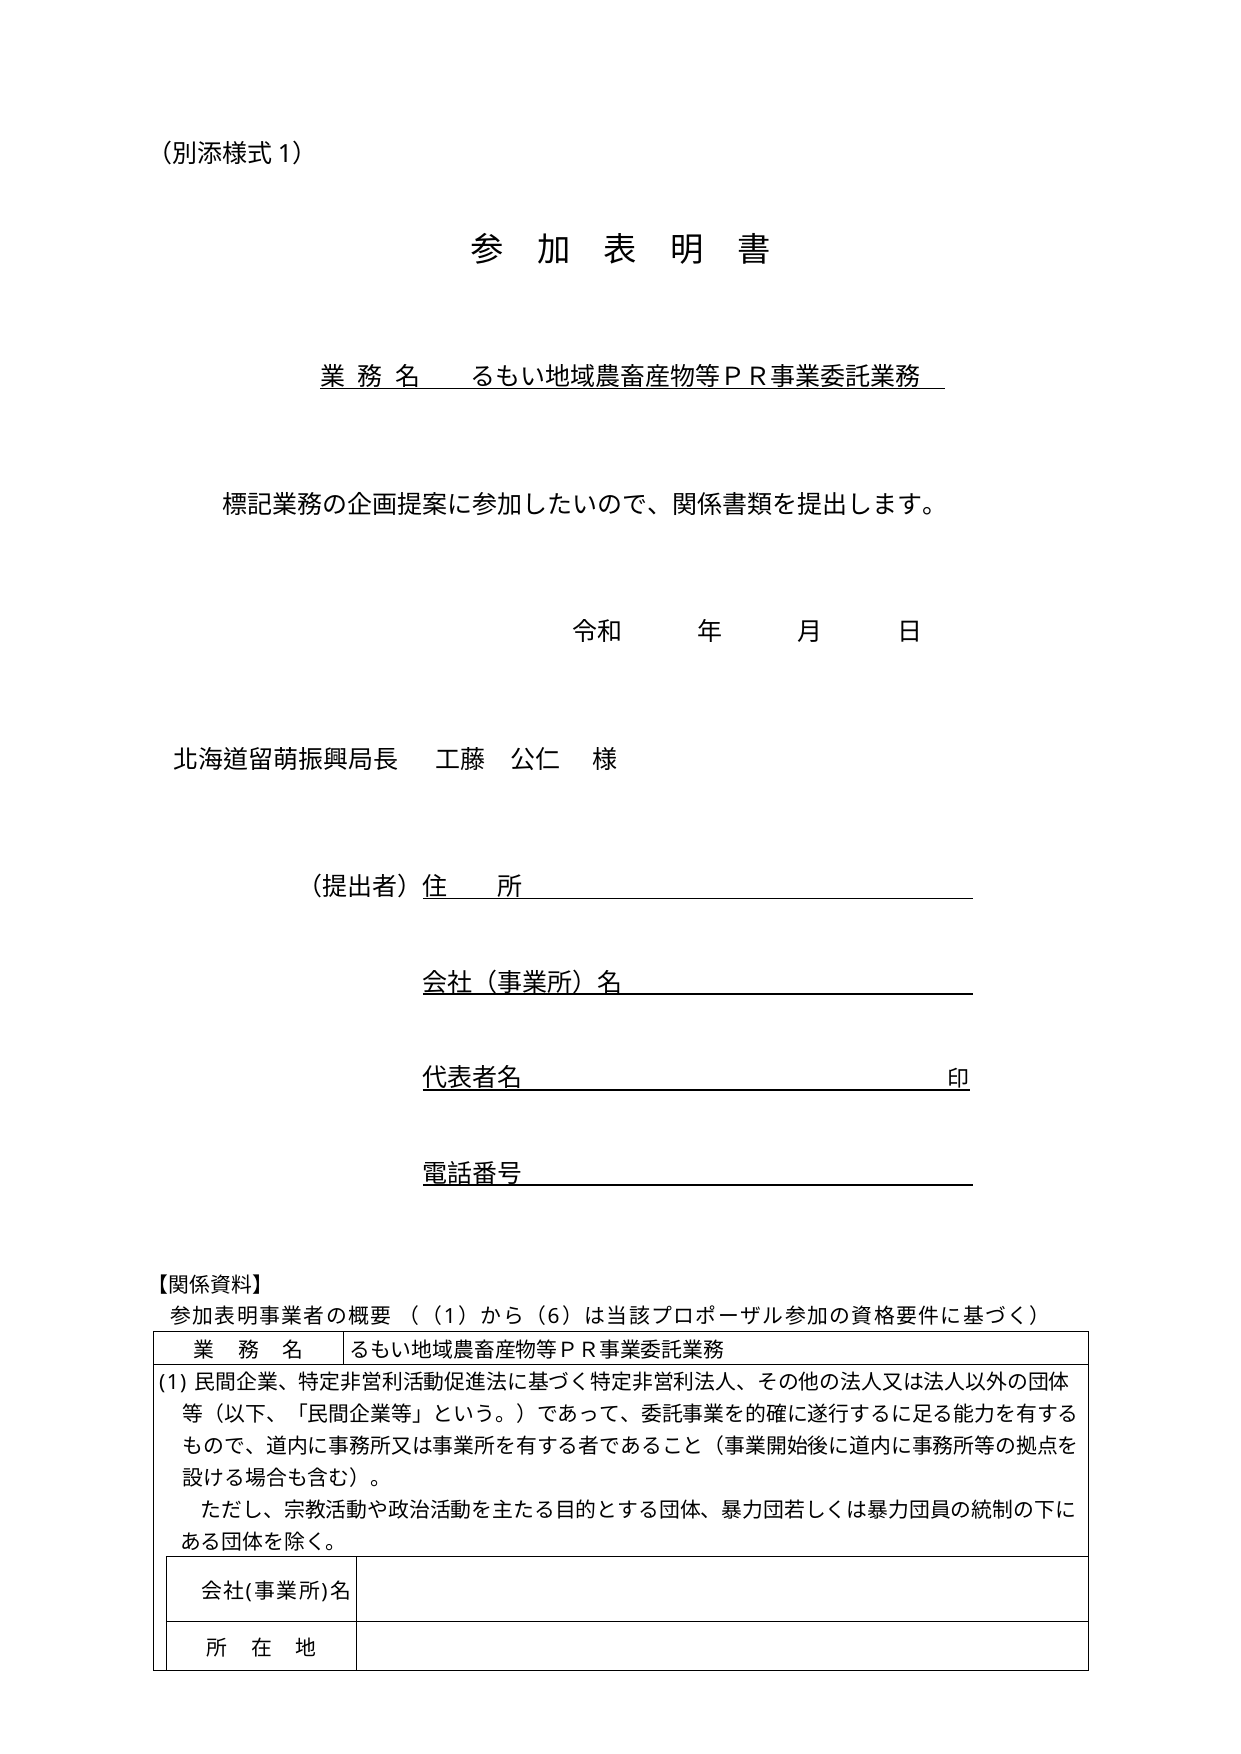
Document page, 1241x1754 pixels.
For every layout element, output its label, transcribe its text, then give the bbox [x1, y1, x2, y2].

text 【関係資料】 [148, 1267, 1092, 1299]
table_cell 所 在 地 [167, 1622, 356, 1670]
text （別添様式1） [148, 120, 1092, 183]
text 会社（事業所）名 [148, 948, 1092, 1012]
text （提出者）住 所 [148, 853, 1092, 917]
table_header 業 務 名 [154, 1332, 343, 1364]
table_cell 会社(事業所)名 [167, 1557, 356, 1621]
text 代表者名 印 [148, 1044, 1092, 1108]
text 参 加 表 明 書 [148, 215, 1092, 279]
table_cell [357, 1557, 1088, 1621]
text 業務名 るもい地域農畜産物等ＰＲ事業委託業務 [148, 343, 1092, 407]
table_cell [357, 1622, 1088, 1670]
table_cell [154, 1556, 166, 1670]
text 標記業務の企画提案に参加したいので、関係書類を提出します。 [148, 470, 1092, 534]
text 北海道留萌振興局長 工藤 公仁 様 [148, 725, 1092, 789]
text 参加表明事業者の概要 （（1）から（6）は当該プロポーザル参加の資格要件に基づく） [148, 1299, 1092, 1331]
table_header るもい地域農畜産物等ＰＲ事業委託業務 [344, 1332, 1088, 1364]
table_cell (1) 民間企業、特定非営利活動促進法に基づく特定非営利法人、その他の法人又は法人以外の団体等（以下、「民間企業等」という。）であって、委託事業を的確に遂行するに足る能力を有するもので、道内に事務所又は事業所を有する者であること（事業開始後に道内に事務所等の拠点を設ける場合も含む）。 ただし、宗教活動や政治活動を主たる目的とする団体、暴力団若しくは暴力団員の統制の下にある団体を除く。 [154, 1365, 1088, 1556]
text 令和 年 月 日 [148, 598, 1092, 662]
text 電話番号 [148, 1140, 1092, 1203]
